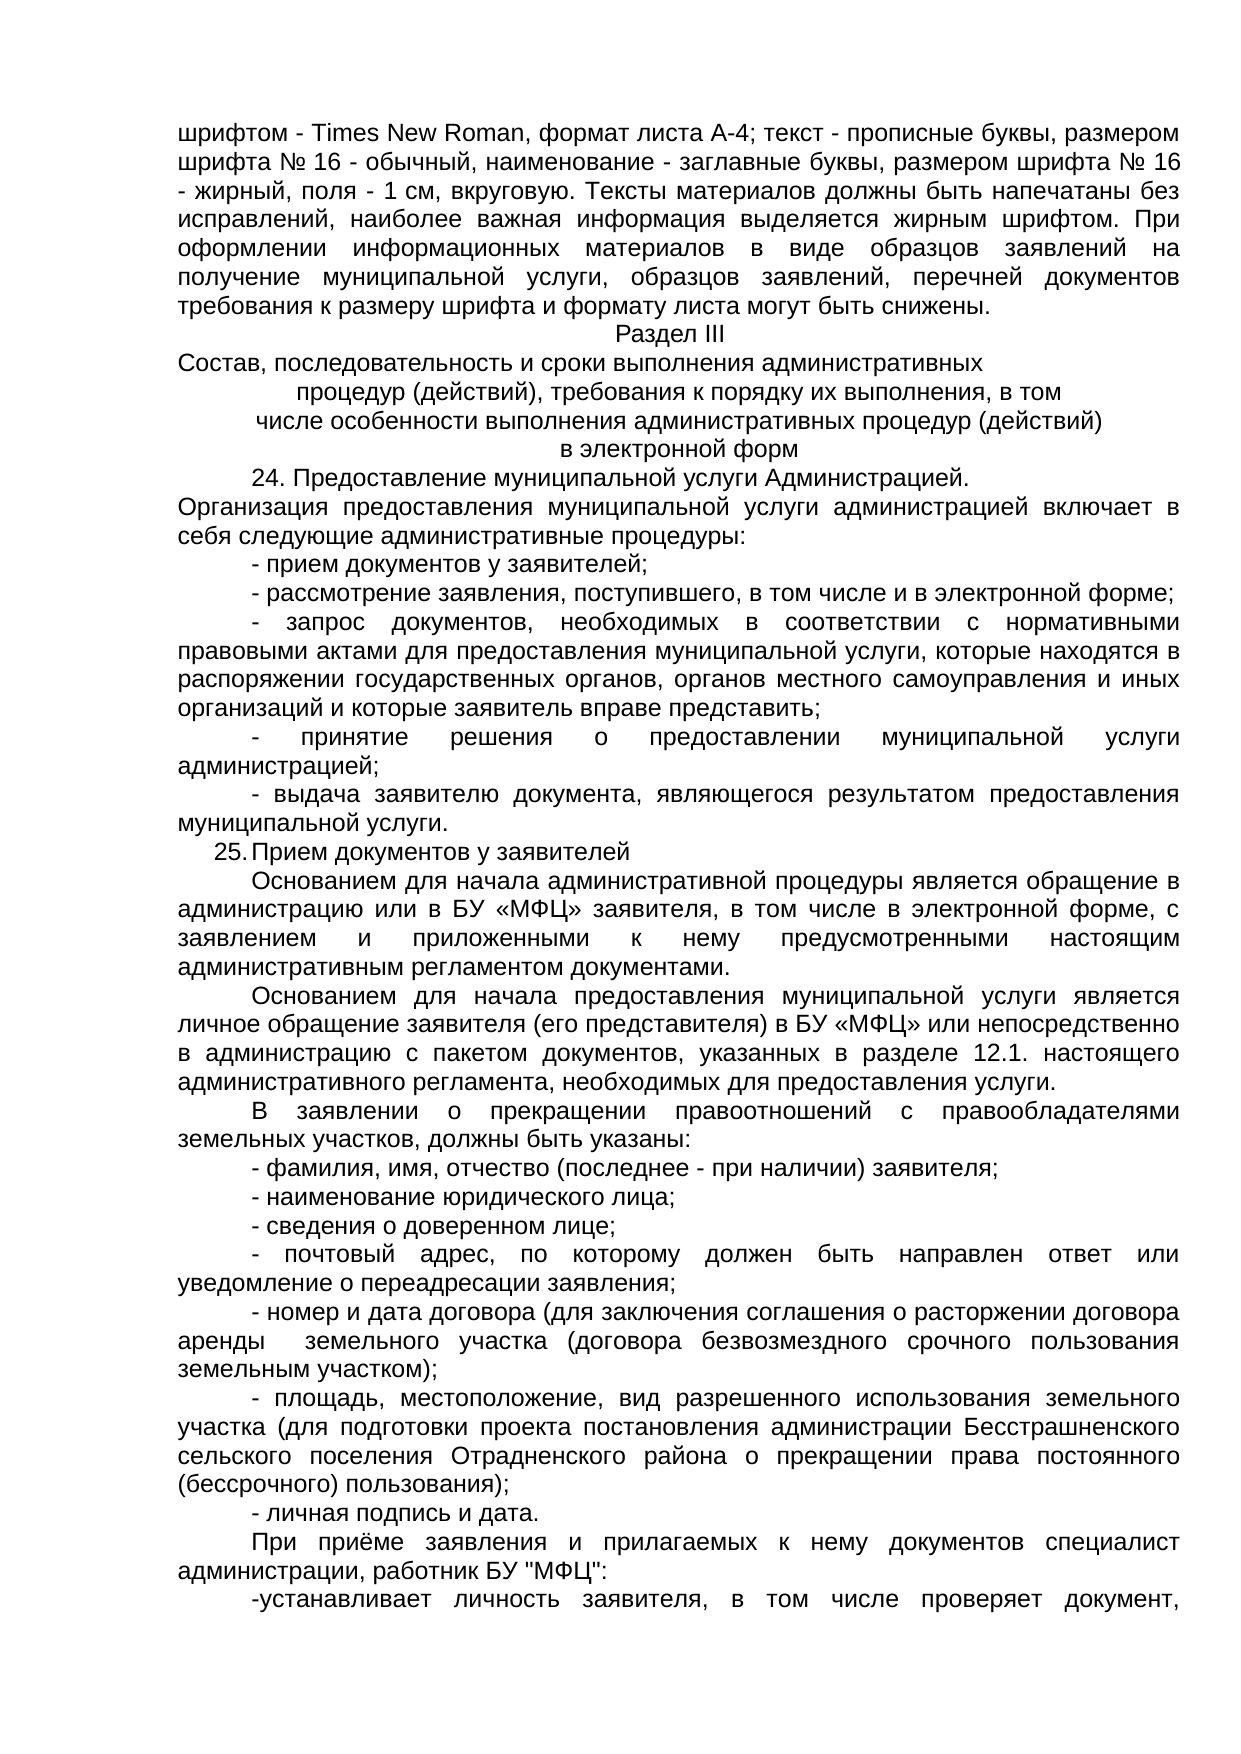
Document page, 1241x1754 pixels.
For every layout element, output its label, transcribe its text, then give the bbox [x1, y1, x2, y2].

text - наименование юридического лица; [177, 1182, 1181, 1211]
text в электронной форм [177, 434, 1181, 463]
text процедур (действий), требования к порядку их выполнения, в том [177, 377, 1181, 406]
text - запрос документов, необходимых в соответствии с нормативными правовыми актами для предоставления муниципальной услуги, которые находятся в распоряжении государственных органов, органов местного самоуправления и иных организаций и которые заявитель вправе представить; [177, 607, 1181, 722]
text Организация предоставления муниципальной услуги администрацией включает в себя следующие административные процедуры: [177, 492, 1181, 549]
text - фамилия, имя, отчество (последнее - при наличии) заявителя; [177, 1153, 1181, 1182]
text - сведения о доверенном лице; [177, 1211, 1181, 1239]
text - прием документов у заявителей; [177, 549, 1181, 578]
text 24. Предоставление муниципальной услуги Администрацией. [177, 463, 1181, 492]
text - номер и дата договора (для заключения соглашения о расторжении договора аренды земельного участка (договора безвозмездного срочного пользования земельным участком); [177, 1297, 1181, 1383]
text - рассмотрение заявления, поступившего, в том числе и в электронной форме; [177, 578, 1181, 607]
text При приёме заявления и прилагаемых к нему документов специалист администрации, работник БУ "МФЦ": [177, 1527, 1181, 1584]
text - личная подпись и дата. [177, 1498, 1181, 1527]
text В заявлении о прекращении правоотношений с правообладателями земельных участков, должны быть указаны: [177, 1096, 1181, 1153]
text Раздел III Состав, последовательность и сроки выполнения административных [177, 319, 1181, 377]
text - принятие решения о предоставлении муниципальной услуги администрацией; [177, 722, 1181, 779]
text - почтовый адрес, по которому должен быть направлен ответ или уведомление о переадресации заявления; [177, 1239, 1181, 1297]
text - выдача заявителю документа, являющегося результатом предоставления муниципальной услуги. [177, 779, 1181, 837]
text числе особенности выполнения административных процедур (действий) [177, 406, 1181, 434]
list Прием документов у заявителей [213, 837, 1181, 866]
text Основанием для начала предоставления муниципальной услуги является личное обращение заявителя (его представителя) в БУ «МФЦ» или непосредственно в администрацию с пакетом документов, указанных в разделе 12.1. настоящего административного регламента, необходимых для предоставления услуги. [177, 981, 1181, 1096]
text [177, 1584, 1181, 1613]
text Основанием для начала административной процедуры является обращение в администрацию или в БУ «МФЦ» заявителя, в том числе в электронной форме, с заявлением и приложенными к нему предусмотренными настоящим административным регламентом документами. [177, 866, 1181, 981]
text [177, 118, 1181, 319]
text - площадь, местоположение, вид разрешенного использования земельного участка (для подготовки проекта постановления администрации Бесстрашненского сельского поселения Отрадненского района о прекращении права постоянного (бессрочного) пользования); [177, 1383, 1181, 1498]
